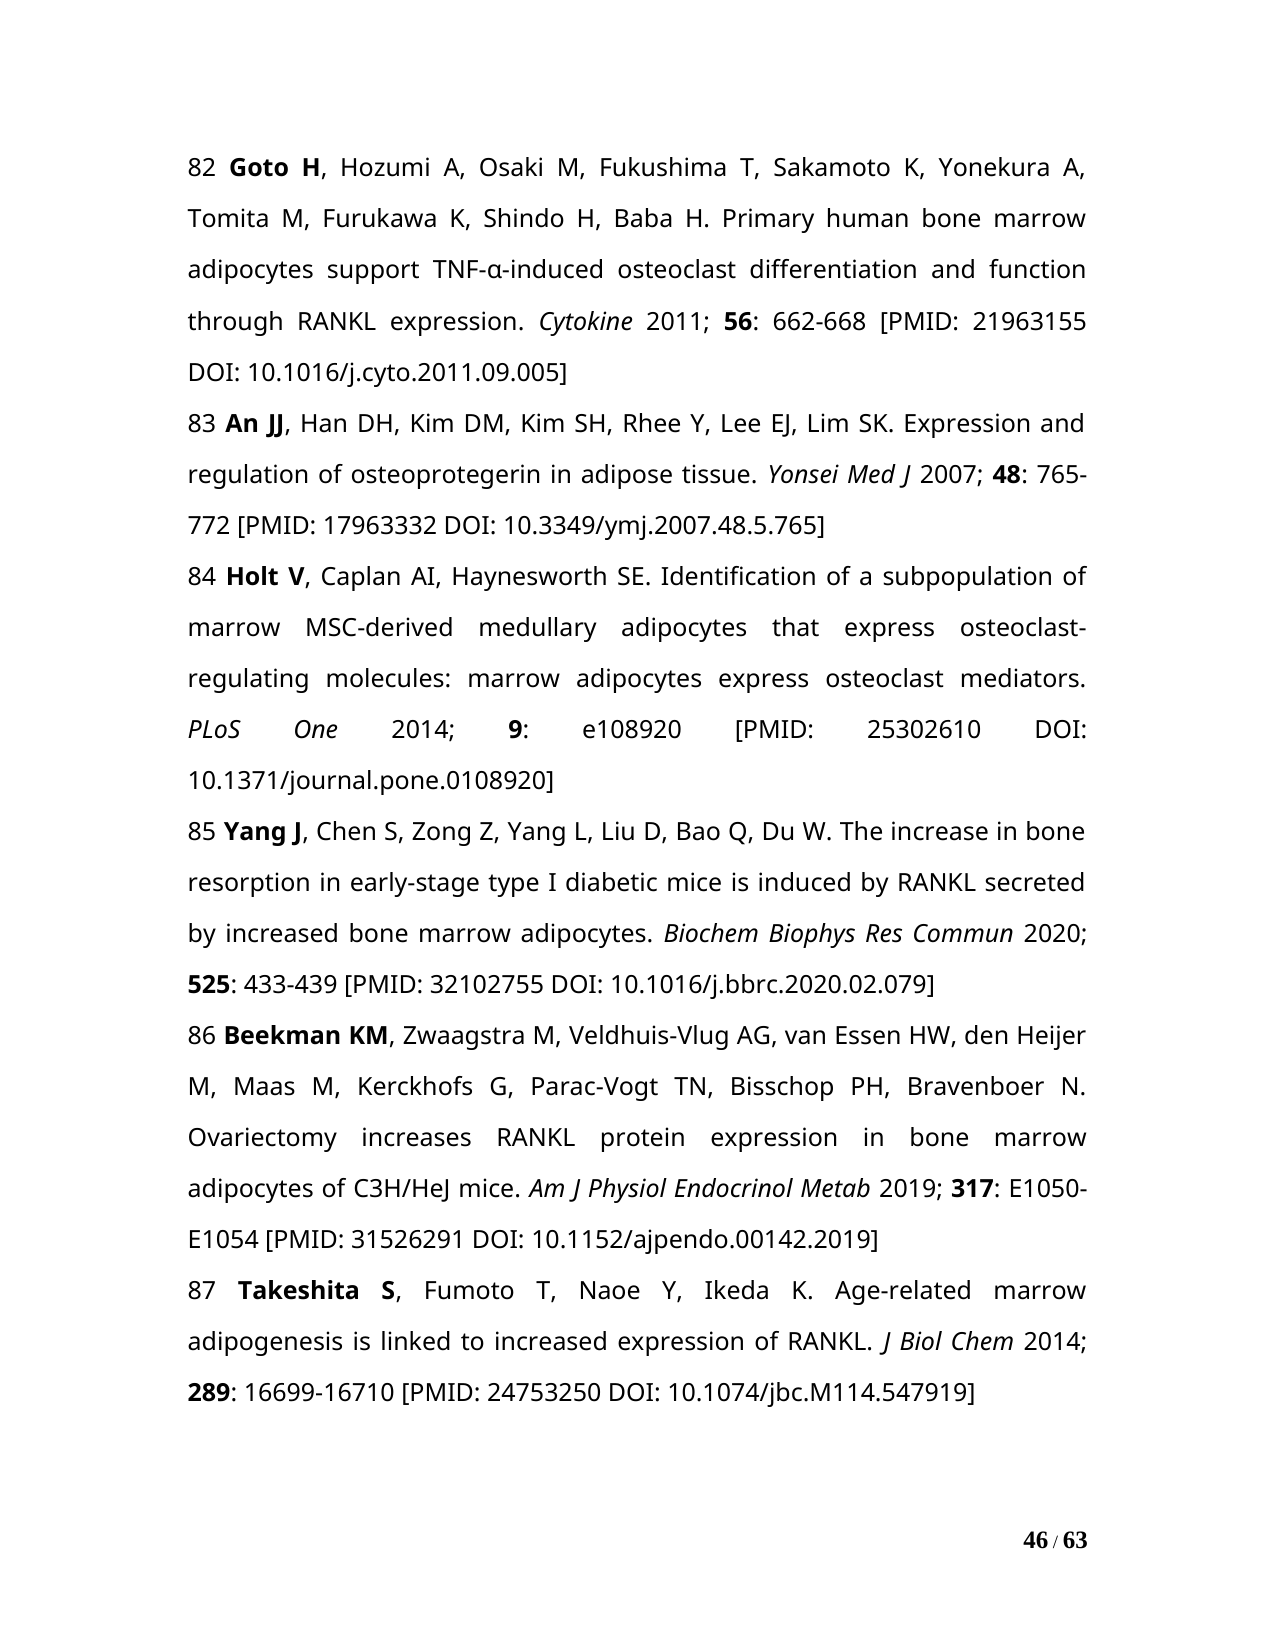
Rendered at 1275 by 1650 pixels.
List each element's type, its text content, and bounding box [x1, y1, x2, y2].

text 83 An JJ, Han DH, Kim DM, Kim SH, Rhee Y, Lee EJ, Lim SK. Expression and regulation of osteoprotegerin in adipose tissue. Yonsei Med J 2007; 48: 765-772 [PMID: 17963332 DOI: 10.3349/ymj.2007.48.5.765] [187, 405, 1087, 541]
text 85 Yang J, Chen S, Zong Z, Yang L, Liu D, Bao Q, Du W. The increase in bone resorption in early-stage type I diabetic mice is induced by RANKL secreted by increased bone marrow adipocytes. Biochem Biophys Res Commun 2020; 525: 433-439 [PMID: 32102755 DOI: 10.1016/j.bbrc.2020.02.079] [187, 813, 1087, 1001]
text 86 Beekman KM, Zwaagstra M, Veldhuis-Vlug AG, van Essen HW, den Heijer M, Maas M, Kerckhofs G, Parac-Vogt TN, Bisschop PH, Bravenboer N. Ovariectomy increases RANKL protein expression in bone marrow adipocytes of C3H/HeJ mice. Am J Physiol Endocrinol Metab 2019; 317: E1050-E1054 [PMID: 31526291 DOI: 10.1152/ajpendo.00142.2019] [187, 1018, 1087, 1256]
text 82 Goto H, Hozumi A, Osaki M, Fukushima T, Sakamoto K, Yonekura A, Tomita M, Furukawa K, Shindo H, Baba H. Primary human bone marrow adipocytes support TNF-α-induced osteoclast differentiation and function through RANKL expression. Cytokine 2011; 56: 662-668 [PMID: 21963155 DOI: 10.1016/j.cyto.2011.09.005] [187, 150, 1087, 388]
text 87 Takeshita S, Fumoto T, Naoe Y, Ikeda K. Age-related marrow adipogenesis is linked to increased expression of RANKL. J Biol Chem 2014; 289: 16699-16710 [PMID: 24753250 DOI: 10.1074/jbc.M114.547919] [187, 1273, 1087, 1409]
text 84 Holt V, Caplan AI, Haynesworth SE. Identification of a subpopulation of marrow MSC-derived medullary adipocytes that express osteoclast-regulating molecules: marrow adipocytes express osteoclast mediators. PLoS One 2014; 9: e108920 [PMID: 25302610 DOI: 10.1371/journal.pone.0108920] [187, 558, 1087, 797]
